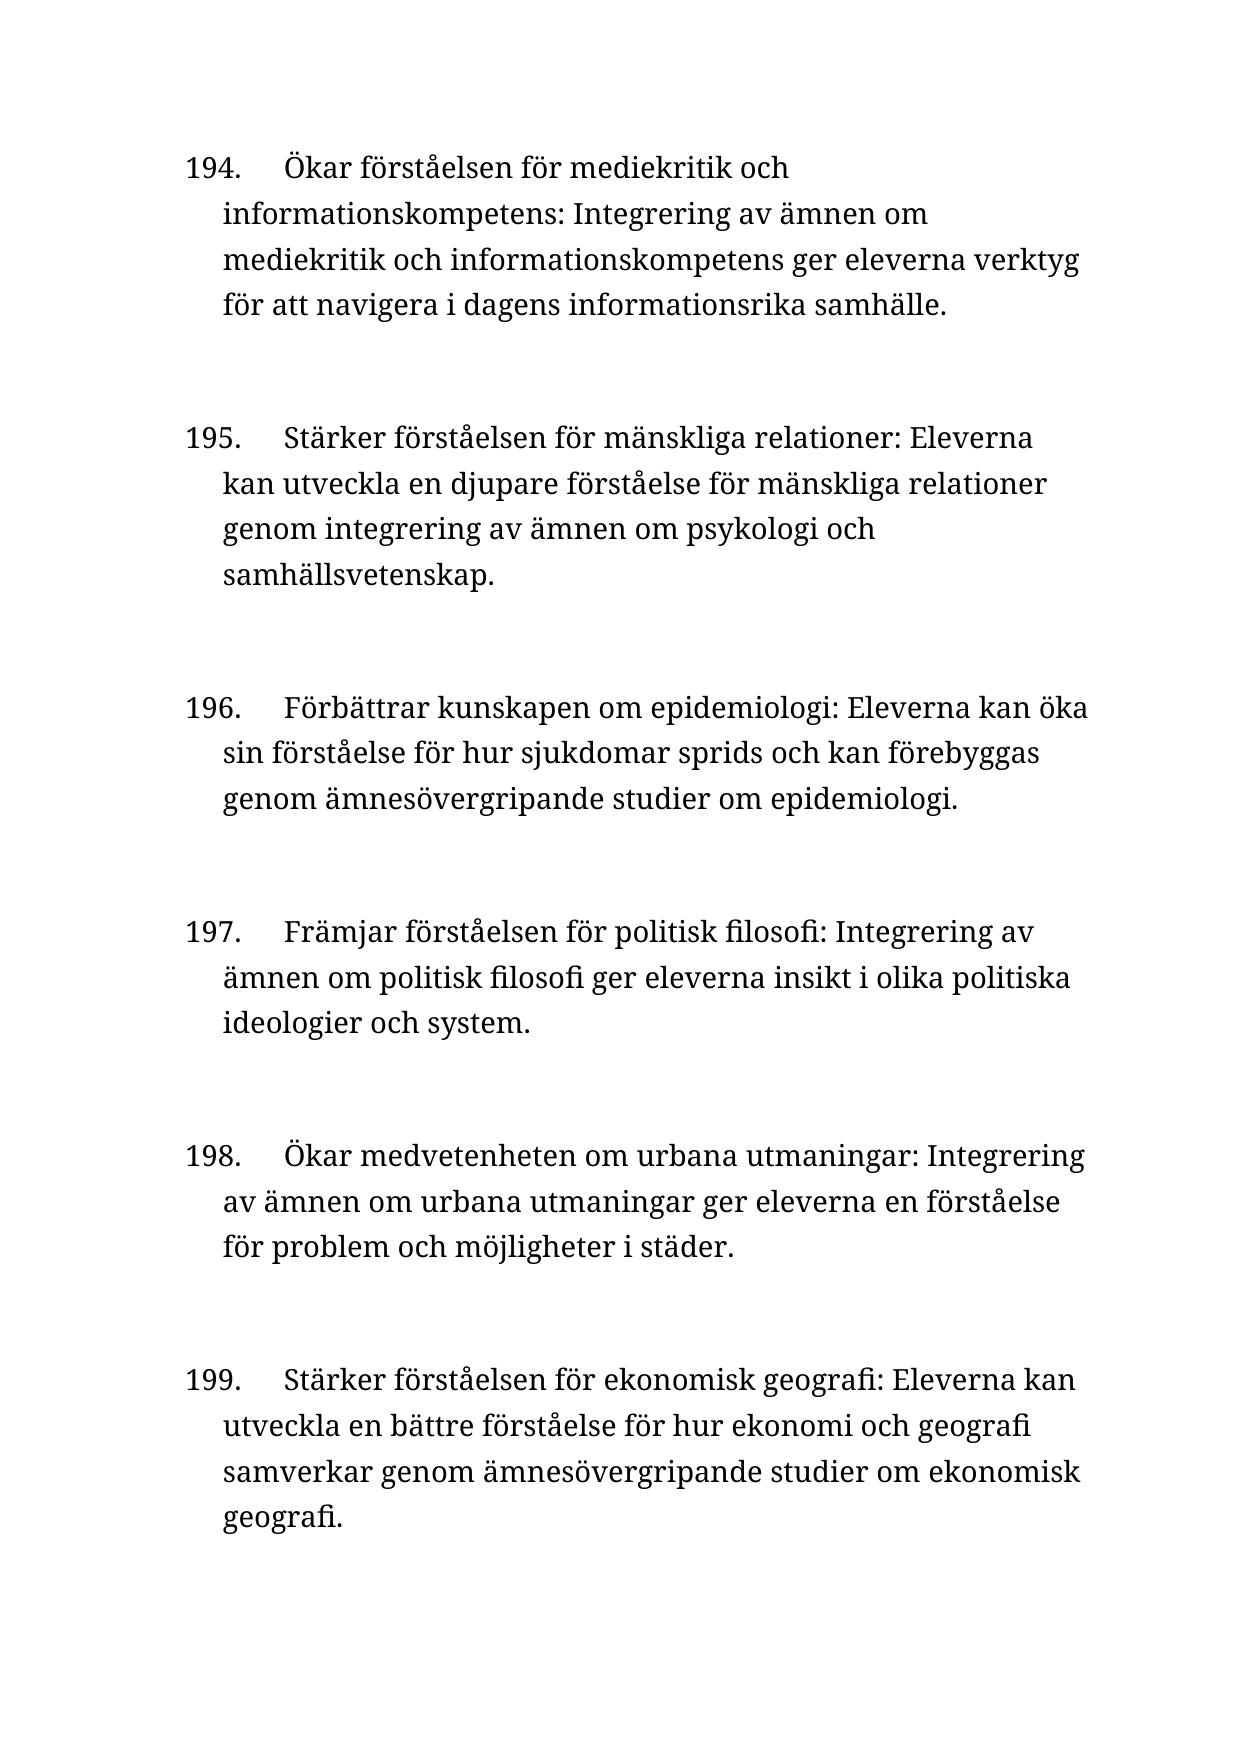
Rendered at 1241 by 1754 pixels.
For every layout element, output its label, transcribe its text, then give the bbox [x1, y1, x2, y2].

list Främjar förståelsen för politisk filosofi: Integrering av ämnen om politisk filosofi ger eleverna insikt i olika politiska ideologier och system. [185, 911, 1093, 1042]
list Ökar förståelsen för mediekritik och informationskompetens: Integrering av ämnen om mediekritik och informationskompetens ger eleverna verktyg för att navigera i dagens informationsrika samhälle. [185, 148, 1093, 324]
list Ökar medvetenheten om urbana utmaningar: Integrering av ämnen om urbana utmaningar ger eleverna en förståelse för problem och möjligheter i städer. [185, 1136, 1093, 1266]
list Stärker förståelsen för ekonomisk geografi: Eleverna kan utveckla en bättre förståelse för hur ekonomi och geografi samverkar genom ämnesövergripande studier om ekonomisk geografi. [185, 1360, 1093, 1536]
list Förbättrar kunskapen om epidemiologi: Eleverna kan öka sin förståelse för hur sjukdomar sprids och kan förebyggas genom ämnesövergripande studier om epidemiologi. [185, 687, 1093, 818]
list Stärker förståelsen för mänskliga relationer: Eleverna kan utveckla en djupare förståelse för mänskliga relationer genom integrering av ämnen om psykologi och samhällsvetenskap. [185, 417, 1093, 594]
